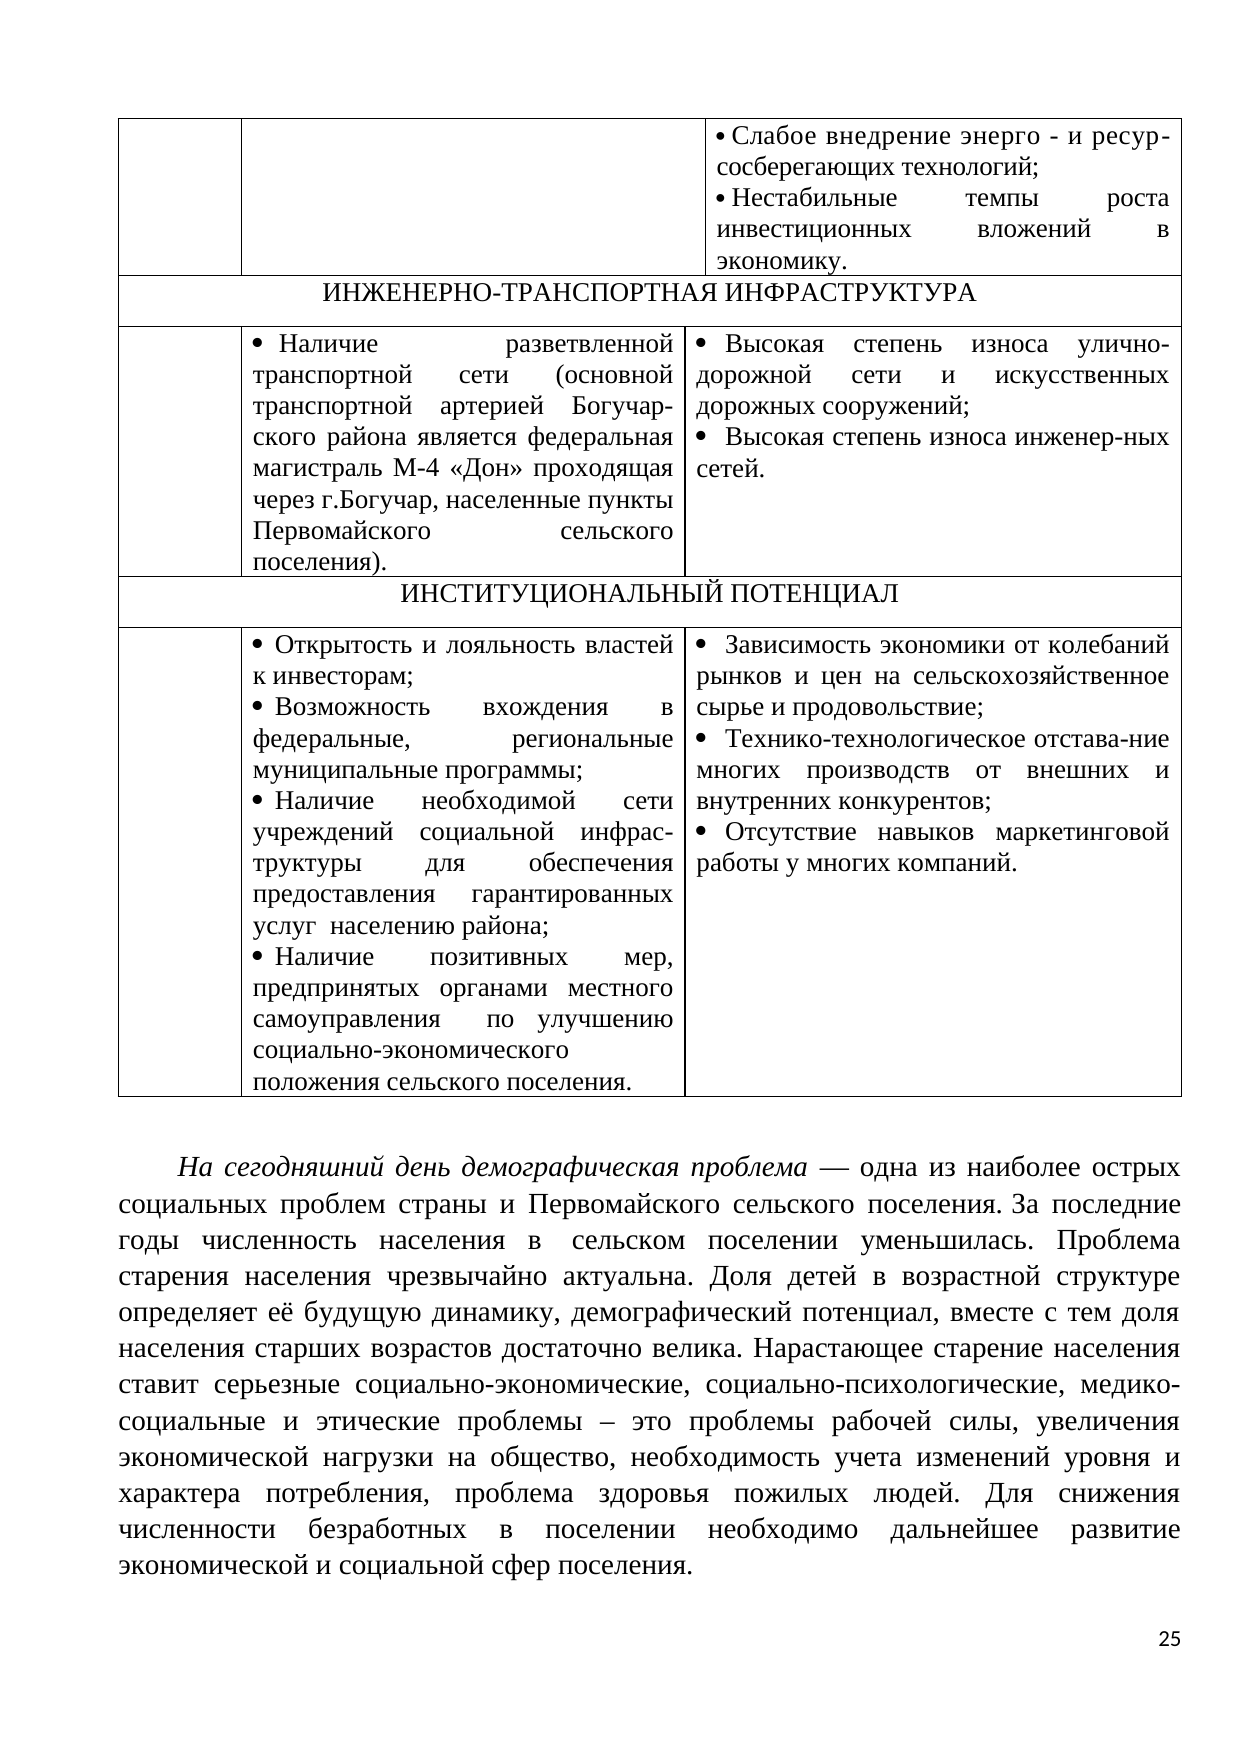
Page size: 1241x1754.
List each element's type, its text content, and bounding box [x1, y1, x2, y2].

table_cell Наличие разветвленной транспортной сети (основной транспортной артерией Богучар-ского района является федеральная магистраль М-4 «Дон» проходящая через г.Богучар, населенные пункты Первомайского сельского поселения). [242, 327, 684, 576]
table_cell [119, 119, 241, 275]
table_cell [119, 628, 241, 1096]
table_cell Зависимость экономики от колебаний рынков и цен на сельскохозяйственное сырье и продовольствие; Технико-технологическое отстава-ние многих производств от внешних и внутренних конкурентов; Отсутствие навыков маркетинговой работы у многих компаний. [686, 628, 1181, 1096]
table_cell Открытость и лояльность властей к инвесторам; Возможность вхождения в федеральные, региональные муниципальные программы; Наличие необходимой сети учреждений социальной инфрас-труктуры для обеспечения предоставления гарантированных услуг населению района; Наличие позитивных мер, предпринятых органами местного самоуправления по улучшению социально-экономического положения сельского поселения. [242, 628, 684, 1096]
table_cell [119, 327, 241, 576]
table_cell ИНСТИТУЦИОНАЛЬНЫЙ ПОТЕНЦИАЛ [119, 577, 1181, 627]
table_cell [242, 119, 705, 275]
table_cell Высокая степень износа улично-дорожной сети и искусственных дорожных сооружений; Высокая степень износа инженер-ных сетей. [686, 327, 1181, 576]
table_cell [706, 119, 1181, 275]
table_cell Инженерно-транспортная инфраструктура [119, 276, 1181, 326]
text На сегодняшний день демографическая проблема — одна из наиболее острых социальных проблем страны и Первомайского сельского поселения. За последние годы численность населения в сельском поселении уменьшилась. Проблема старения населения чрезвычайно актуальна. Доля детей в возрастной структуре определяет её будущую динамику, демографический потенциал, вместе с тем доля населения старших возрастов достаточно велика. Нарастающее старение населения ставит серьезные социально-экономические, социально-психологические, медико-социальные и этические проблемы – это проблемы рабочей силы, увеличения экономической нагрузки на общество, необходимость учета изменений уровня и характера потребления, проблема здоровья пожилых людей. Для снижения численности безработных в поселении необходимо дальнейшее развитие экономической и социальной сфер поселения. [118, 1149, 1181, 1581]
